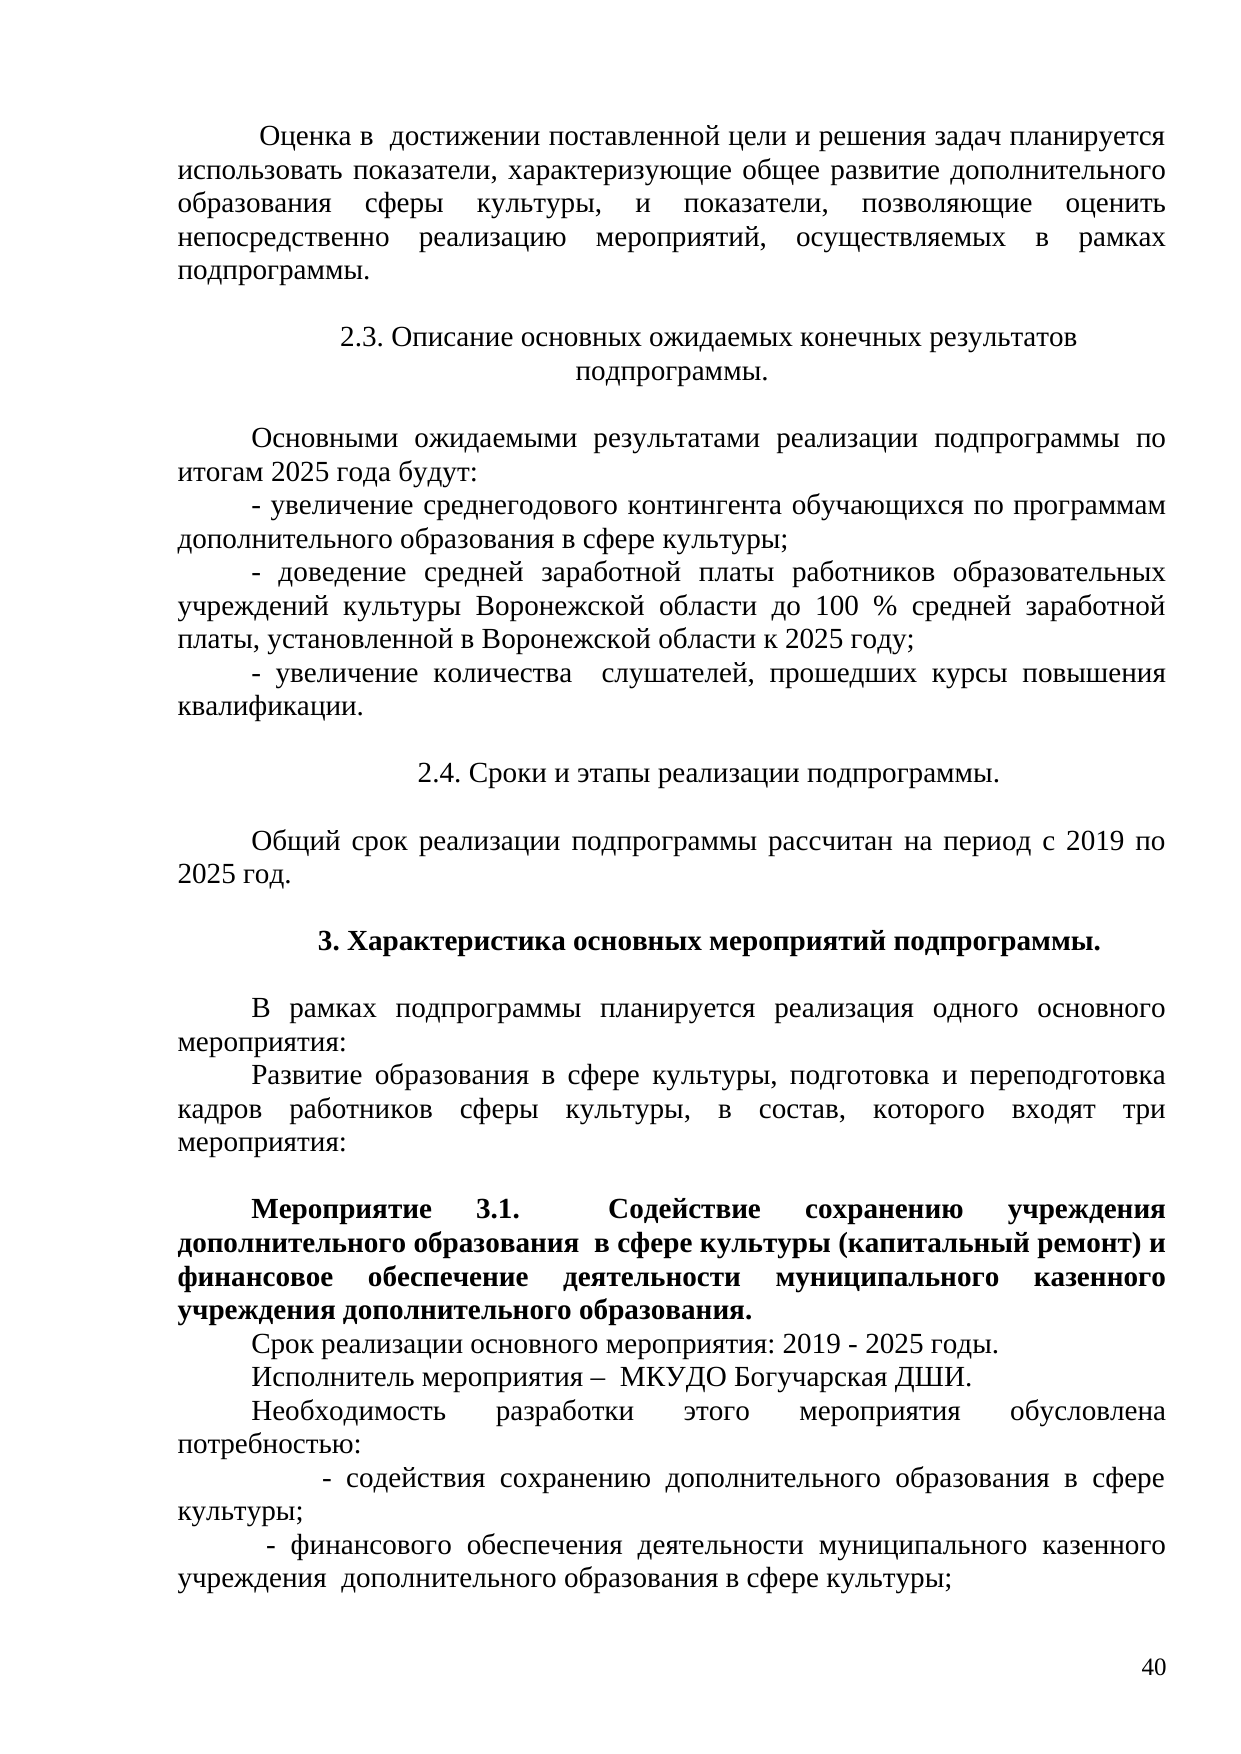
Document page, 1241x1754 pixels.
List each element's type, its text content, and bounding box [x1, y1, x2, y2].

text Необходимость разработки этого мероприятия обусловлена потребностью: [177, 1393, 1167, 1460]
text 3. Характеристика основных мероприятий подпрограммы. [177, 923, 1167, 957]
text 2.4. Сроки и этапы реализации подпрограммы. [177, 756, 1167, 789]
text - финансового обеспечения деятельности муниципального казенного учреждения дополнительного образования в сфере культуры; [177, 1527, 1167, 1594]
text Развитие образования в сфере культуры, подготовка и переподготовка кадров работников сферы культуры, в состав, которого входят три мероприятия: [177, 1057, 1167, 1158]
text Исполнитель мероприятия – МКУДО Богучарская ДШИ. [177, 1359, 1167, 1393]
text - доведение средней заработной платы работников образовательных учреждений культуры Воронежской области до 100 % средней заработной платы, установленной в Воронежской области к 2025 году; [177, 554, 1167, 655]
text Оценка в достижении поставленной цели и решения задач планируется использовать показатели, характеризующие общее развитие дополнительного образования сферы культуры, и показатели, позволяющие оценить непосредственно реализацию мероприятий, осуществляемых в рамках подпрограммы. [177, 118, 1167, 286]
title - содействия сохранению дополнительного образования в сфере культуры; [177, 1460, 1167, 1527]
text 2.3. Описание основных ожидаемых конечных результатов подпрограммы. [177, 319, 1167, 387]
text - увеличение количества слушателей, прошедших курсы повышения квалификации. [177, 655, 1167, 722]
text Основными ожидаемыми результатами реализации подпрограммы по итогам 2025 года будут: [177, 420, 1167, 487]
text - увеличение среднегодового контингента обучающихся по программам дополнительного образования в сфере культуры; [177, 487, 1167, 554]
text В рамках подпрограммы планируется реализация одного основного мероприятия: [177, 990, 1167, 1057]
text Общий срок реализации подпрограммы рассчитан на период с 2019 по 2025 год. [177, 823, 1167, 890]
text Срок реализации основного мероприятия: 2019 - 2025 годы. [177, 1326, 1167, 1359]
text Мероприятие 3.1. Содействие сохранению учреждения дополнительного образования в сфере культуры (капитальный ремонт) и финансовое обеспечение деятельности муниципального казенного учреждения дополнительного образования. [177, 1192, 1167, 1326]
